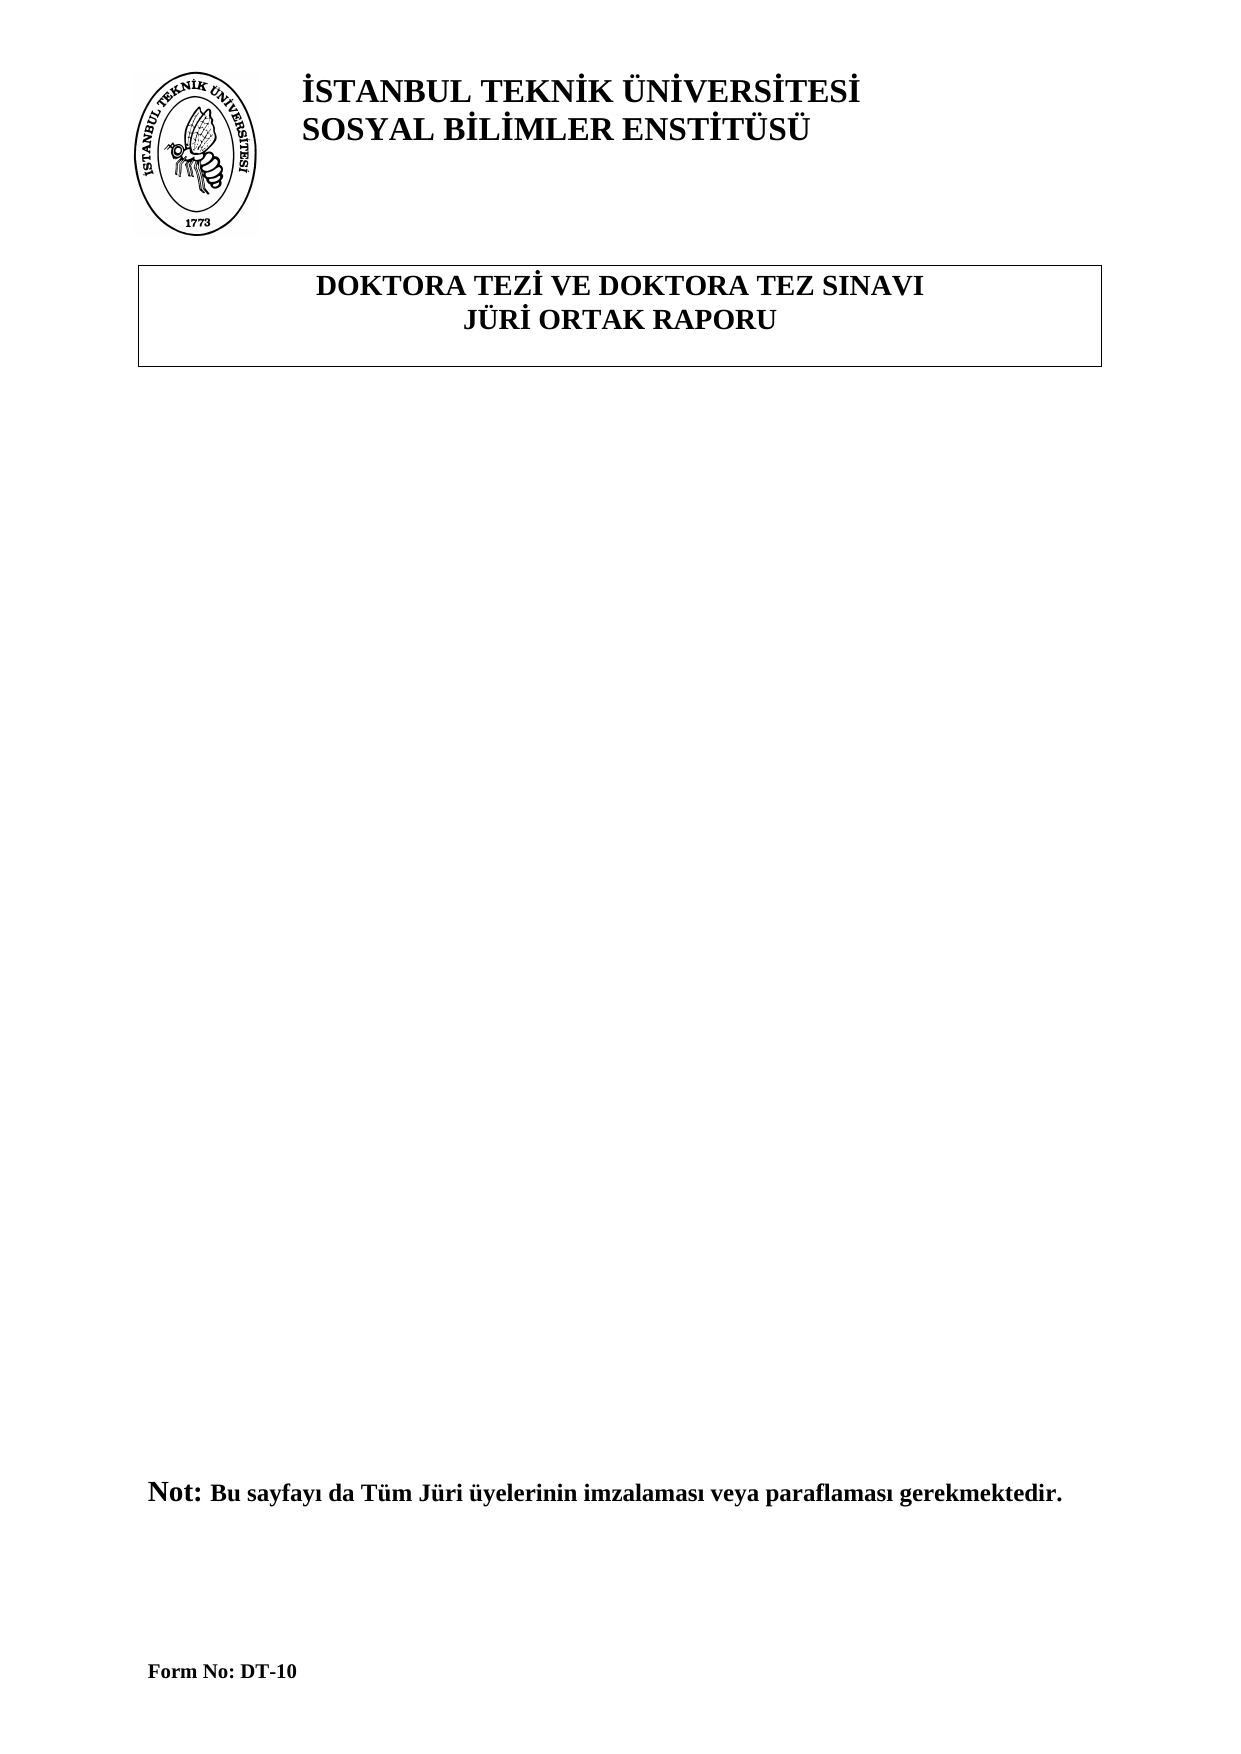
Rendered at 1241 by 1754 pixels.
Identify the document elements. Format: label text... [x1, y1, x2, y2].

text Doktora Tezİ ve doktora tez sınavı [139, 266, 1101, 302]
text Not: Bu sayfayı da Tüm Jüri üyelerinin imzalaması veya paraflaması gerekmektedir. [148, 1474, 1092, 1508]
picture [132, 70, 258, 237]
text Jürİ Ortak Raporu [148, 302, 1092, 335]
